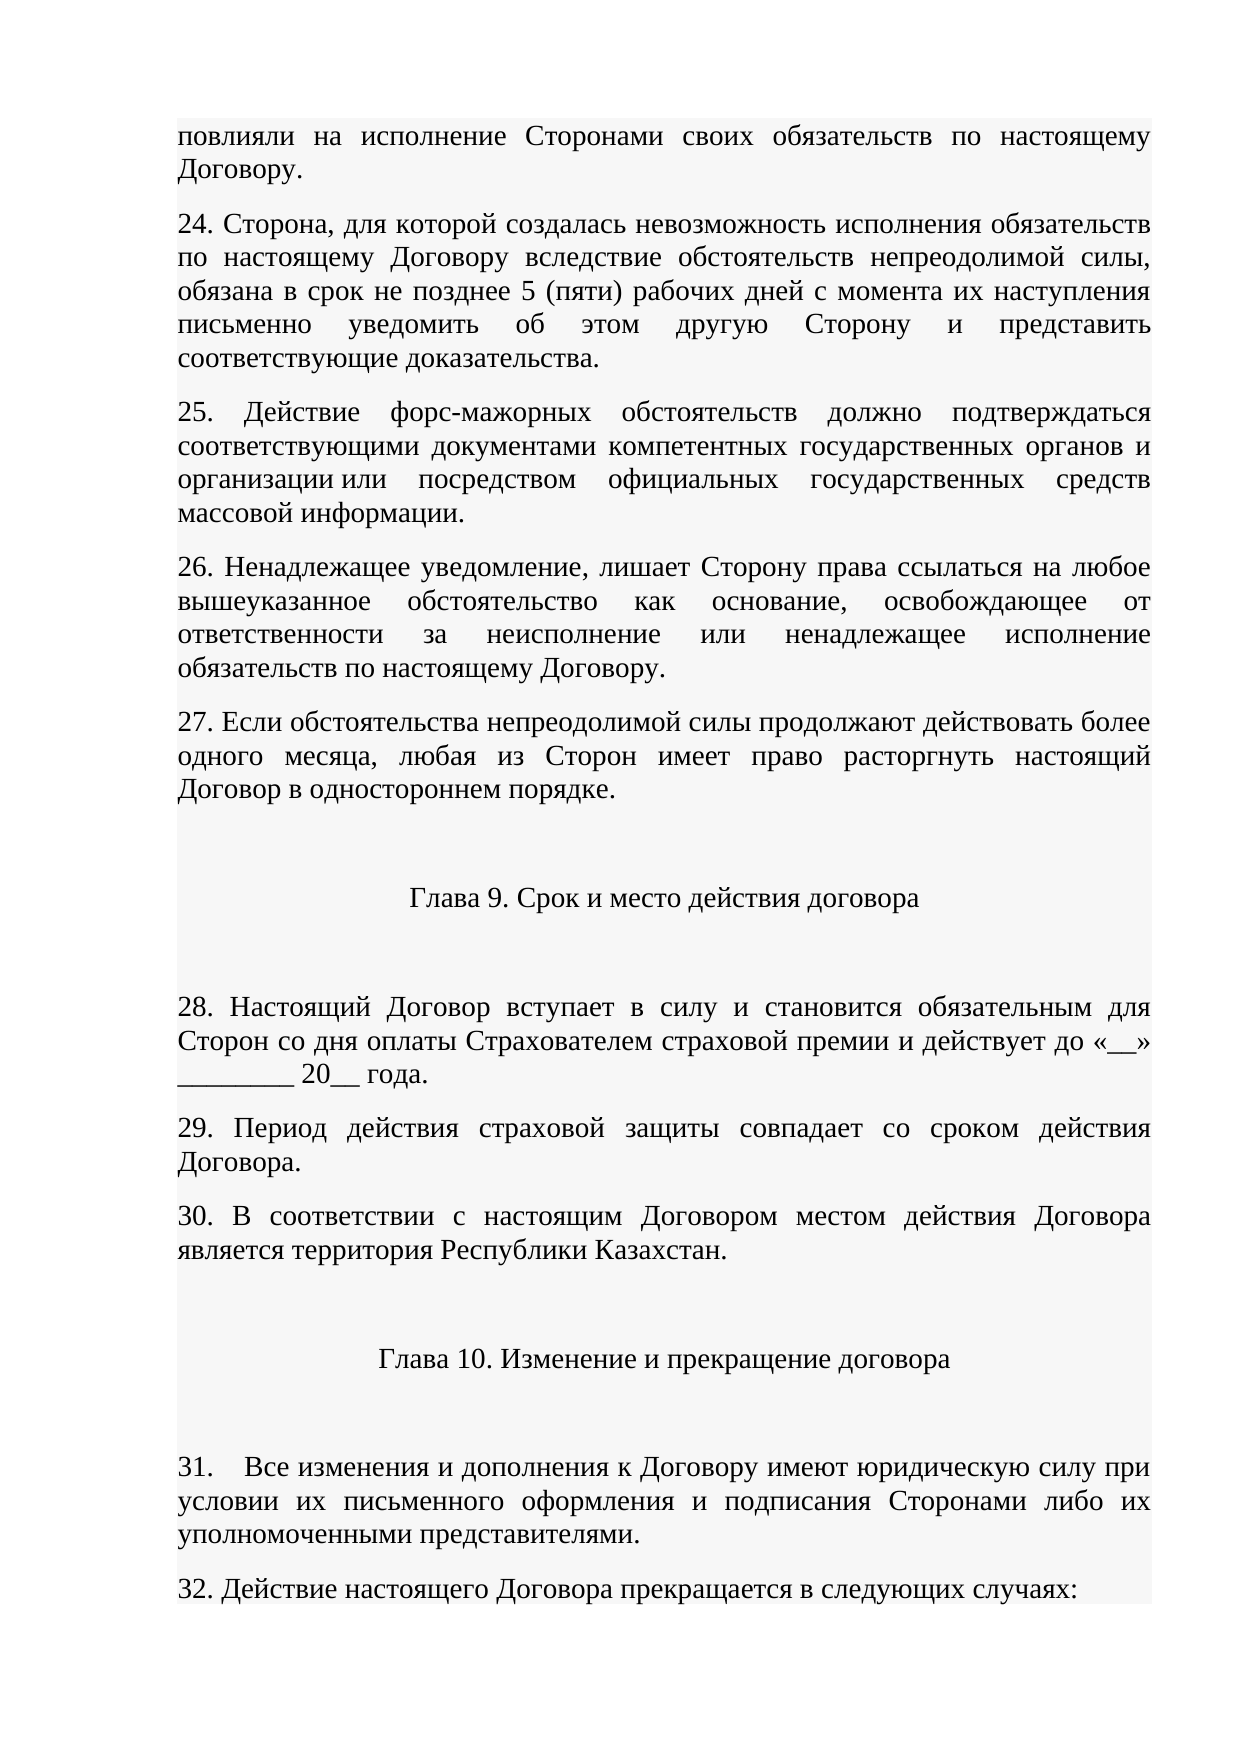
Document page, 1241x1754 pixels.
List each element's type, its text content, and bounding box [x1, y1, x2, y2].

text 29. Период действия страховой защиты совпадает со сроком действия Договора. [177, 1111, 1152, 1178]
text 26. Ненадлежащее уведомление, лишает Сторону права ссылаться на любое вышеуказанное обстоятельство как основание, освобождающее от ответственности за неисполнение или ненадлежащее исполнение обязательств по настоящему Договору. [177, 549, 1152, 684]
text 27. Если обстоятельства непреодолимой силы продолжают действовать более одного месяца, любая из Сторон имеет право расторгнуть настоящий Договор в одностороннем порядке. [177, 704, 1152, 805]
text 24. Сторона, для которой создалась невозможность исполнения обязательств по настоящему Договору вследствие обстоятельств непреодолимой силы, обязана в срок не позднее 5 (пяти) рабочих дней с момента их наступления письменно уведомить об этом другую Сторону и представить соответствующие доказательства. [177, 206, 1152, 374]
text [177, 118, 1152, 185]
text 28. Настоящий Договор вступает в силу и становится обязательным для Сторон со дня оплаты Страхователем страховой премии и действует до «__» ________ 20__ года. [177, 989, 1152, 1090]
text Глава 10. Изменение и прекращение договора [177, 1341, 1152, 1374]
text 31. Все изменения и дополнения к Договору имеют юридическую силу при условии их письменного оформления и подписания Сторонами либо их уполномоченными представителями. [177, 1449, 1152, 1550]
text Глава 9. Срок и место действия договора [177, 880, 1152, 914]
text 25. Действие форс-мажорных обстоятельств должно подтверждаться соответствующими документами компетентных государственных органов и организации или посредством официальных государственных средств массовой информации. [177, 394, 1152, 529]
text 32. Действие настоящего Договора прекращается в следующих случаях: [177, 1571, 1152, 1604]
text 30. В соответствии с настоящим Договором местом действия Договора является территория Республики Казахстан. [177, 1198, 1152, 1266]
